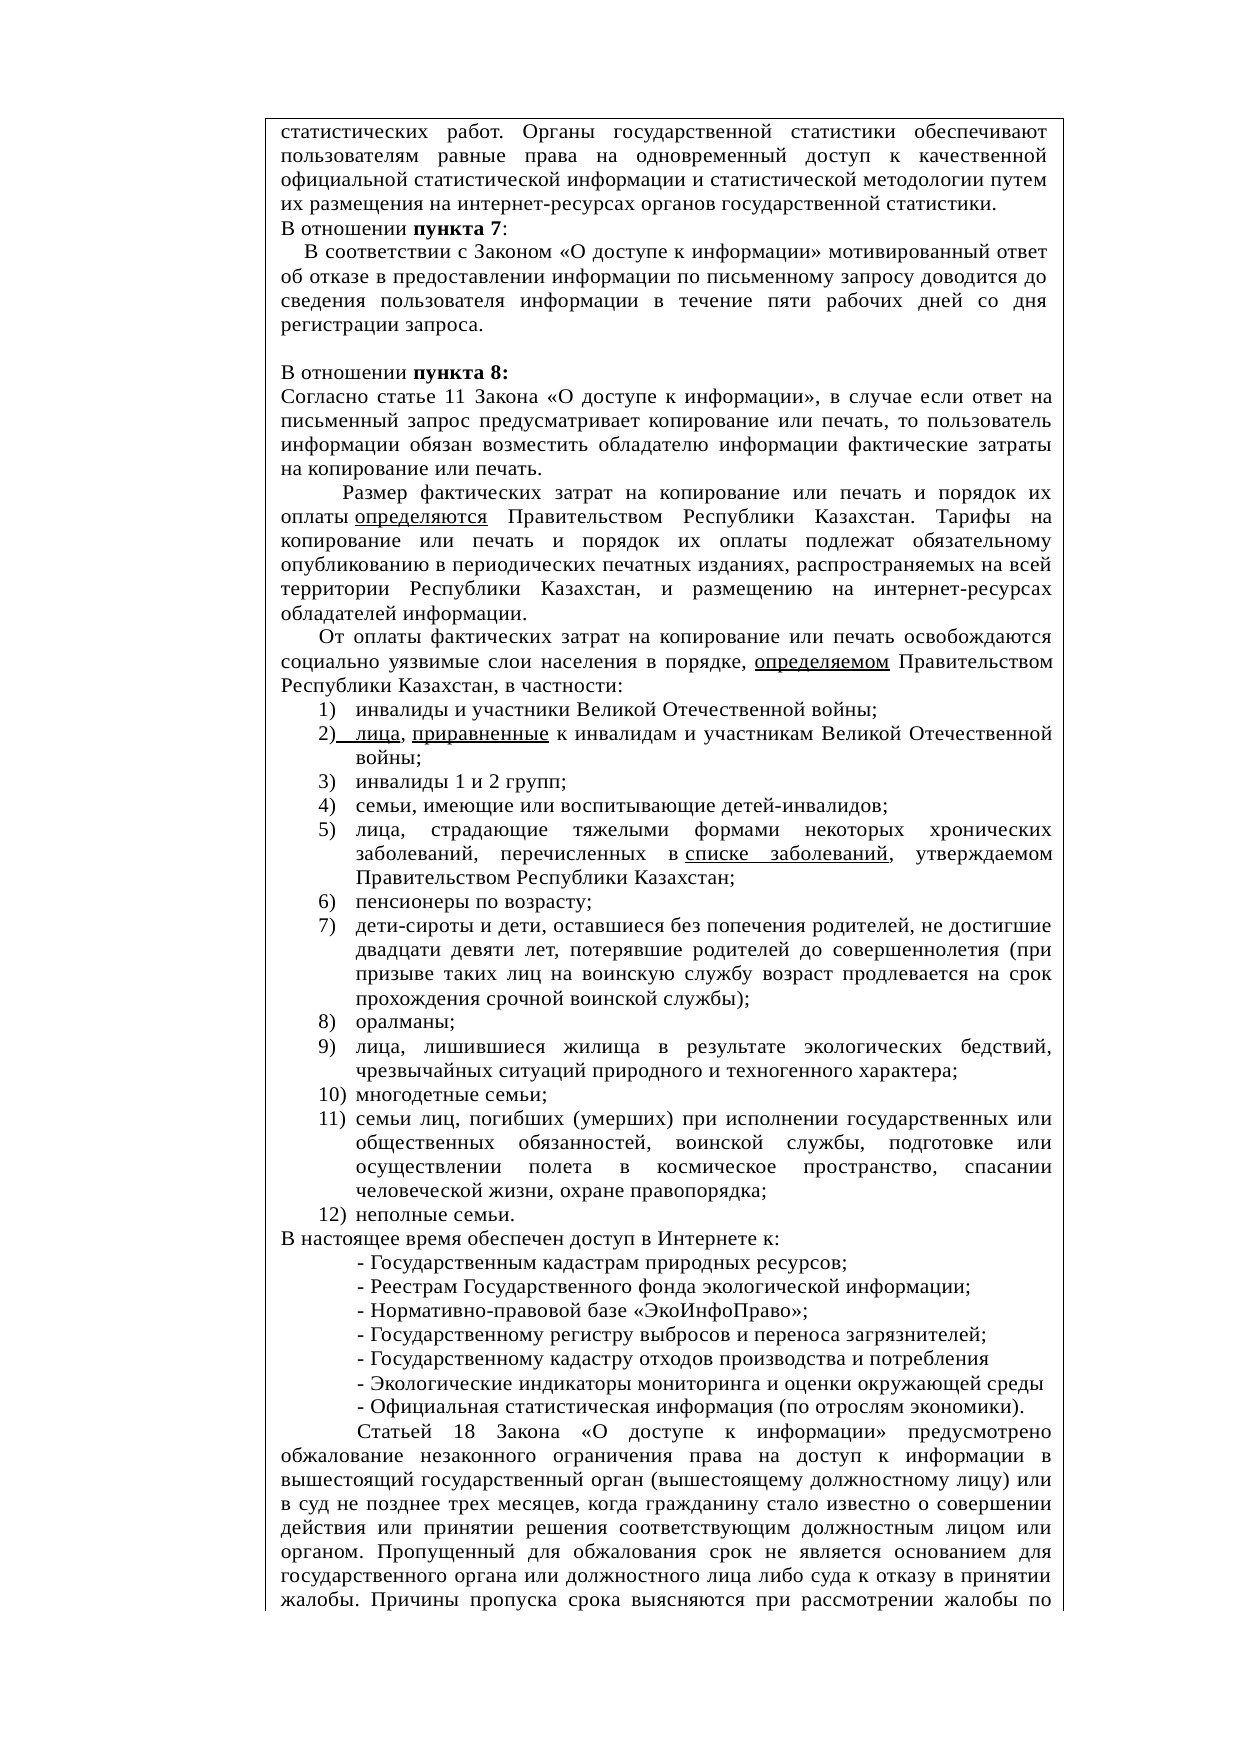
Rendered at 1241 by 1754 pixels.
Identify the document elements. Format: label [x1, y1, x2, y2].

table_cell [266, 119, 1063, 1611]
